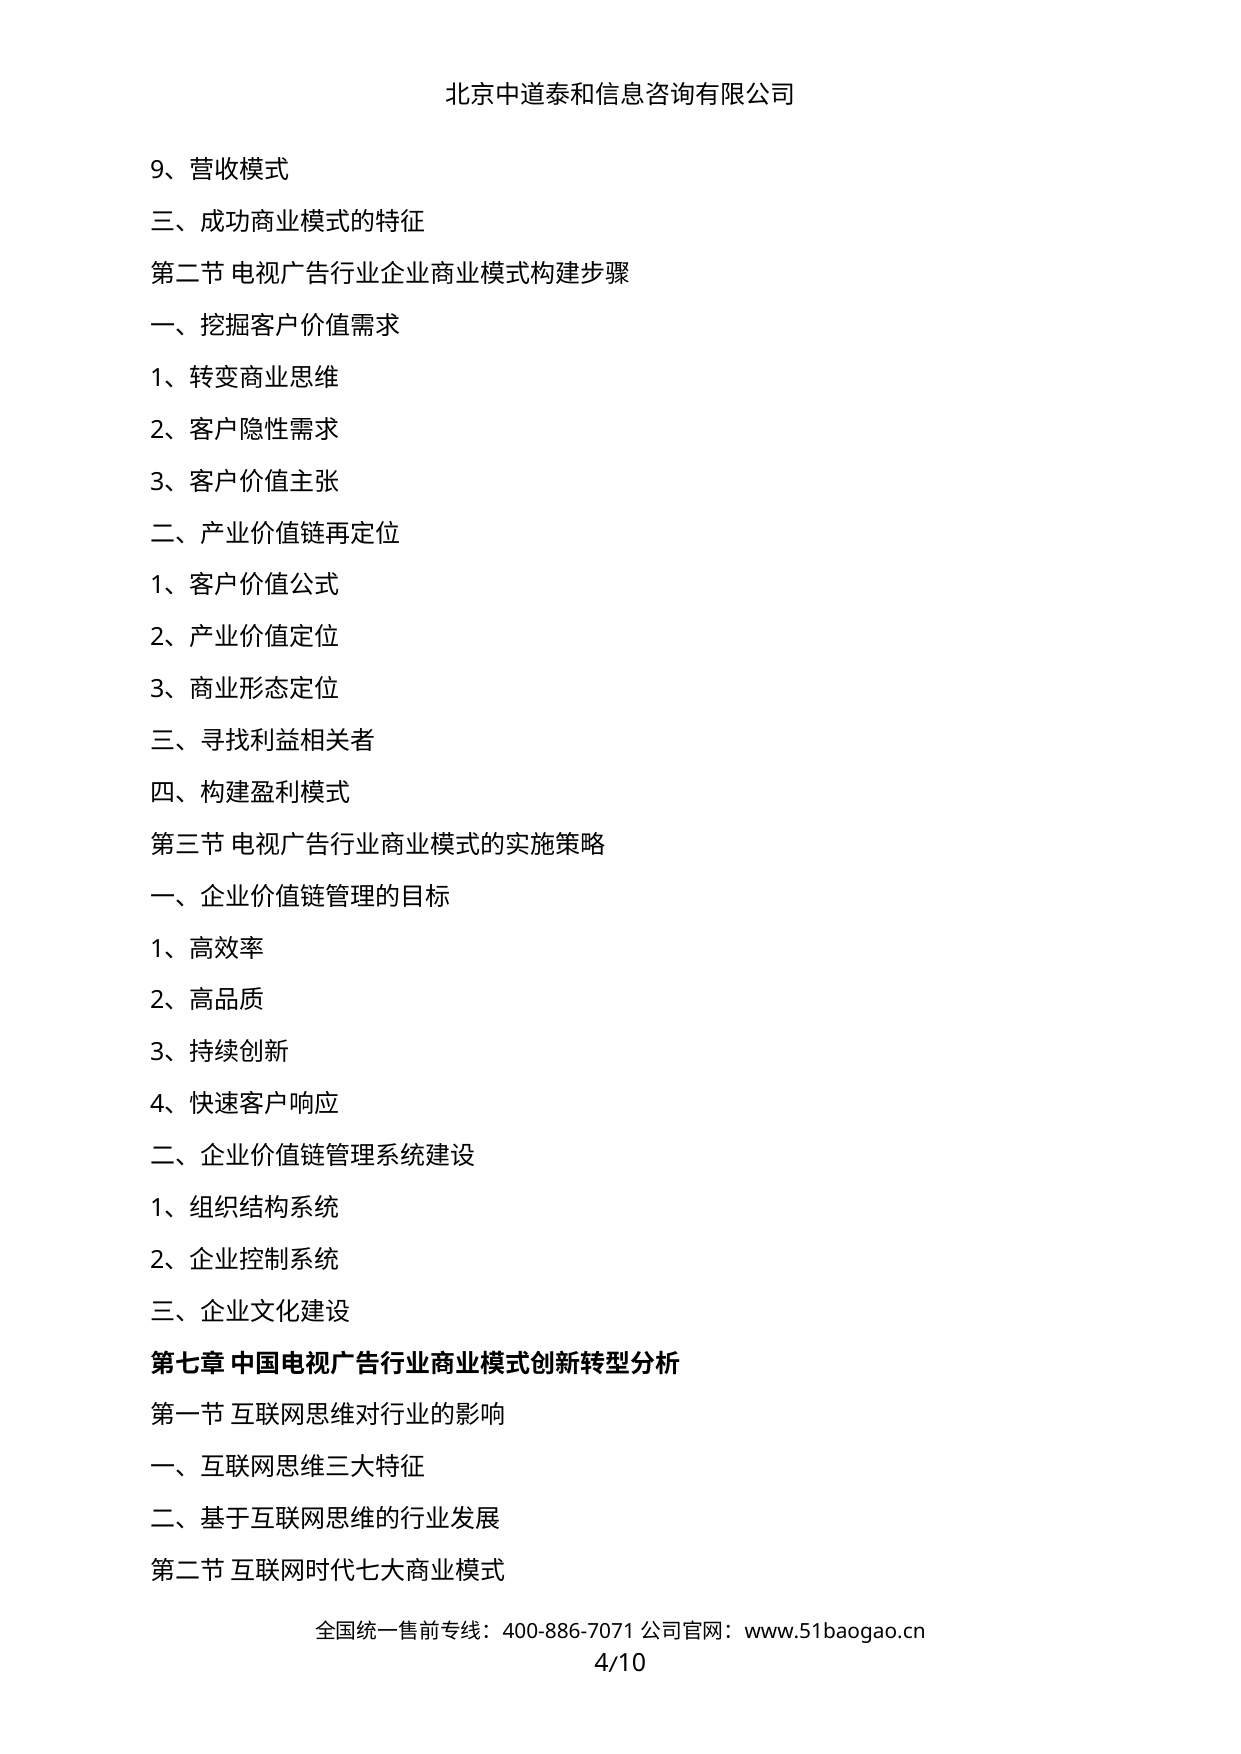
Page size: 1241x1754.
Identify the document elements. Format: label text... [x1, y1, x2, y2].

text 1、客户价值公式 [150, 565, 1090, 601]
text 四、构建盈利模式 [150, 772, 1090, 809]
text 一、互联网思维三大特征 [150, 1447, 1090, 1483]
text 2、高品质 [150, 980, 1090, 1016]
text 2、客户隐性需求 [150, 409, 1090, 446]
text 3、商业形态定位 [150, 669, 1090, 705]
text 二、企业价值链管理系统建设 [150, 1136, 1090, 1172]
text 2、产业价值定位 [150, 617, 1090, 653]
text 第三节 电视广告行业商业模式的实施策略 [150, 824, 1090, 861]
text 三、成功商业模式的特征 [150, 202, 1090, 238]
text 9、营收模式 [150, 150, 1090, 186]
text 4、快速客户响应 [150, 1084, 1090, 1120]
text 1、转变商业思维 [150, 357, 1090, 394]
text 三、企业文化建设 [150, 1291, 1090, 1327]
text 一、企业价值链管理的目标 [150, 876, 1090, 912]
text 一、挖掘客户价值需求 [150, 306, 1090, 342]
text 第二节 电视广告行业企业商业模式构建步骤 [150, 254, 1090, 290]
text 3、客户价值主张 [150, 461, 1090, 497]
text 1、组织结构系统 [150, 1187, 1090, 1224]
text 1、高效率 [150, 928, 1090, 964]
text 三、寻找利益相关者 [150, 721, 1090, 757]
text 2、企业控制系统 [150, 1239, 1090, 1276]
text 第七章 中国电视广告行业商业模式创新转型分析 [150, 1343, 1090, 1379]
text 第一节 互联网思维对行业的影响 [150, 1395, 1090, 1431]
text 二、基于互联网思维的行业发展 [150, 1499, 1090, 1535]
text 3、持续创新 [150, 1032, 1090, 1068]
text 第二节 互联网时代七大商业模式 [150, 1551, 1090, 1587]
text 二、产业价值链再定位 [150, 513, 1090, 549]
